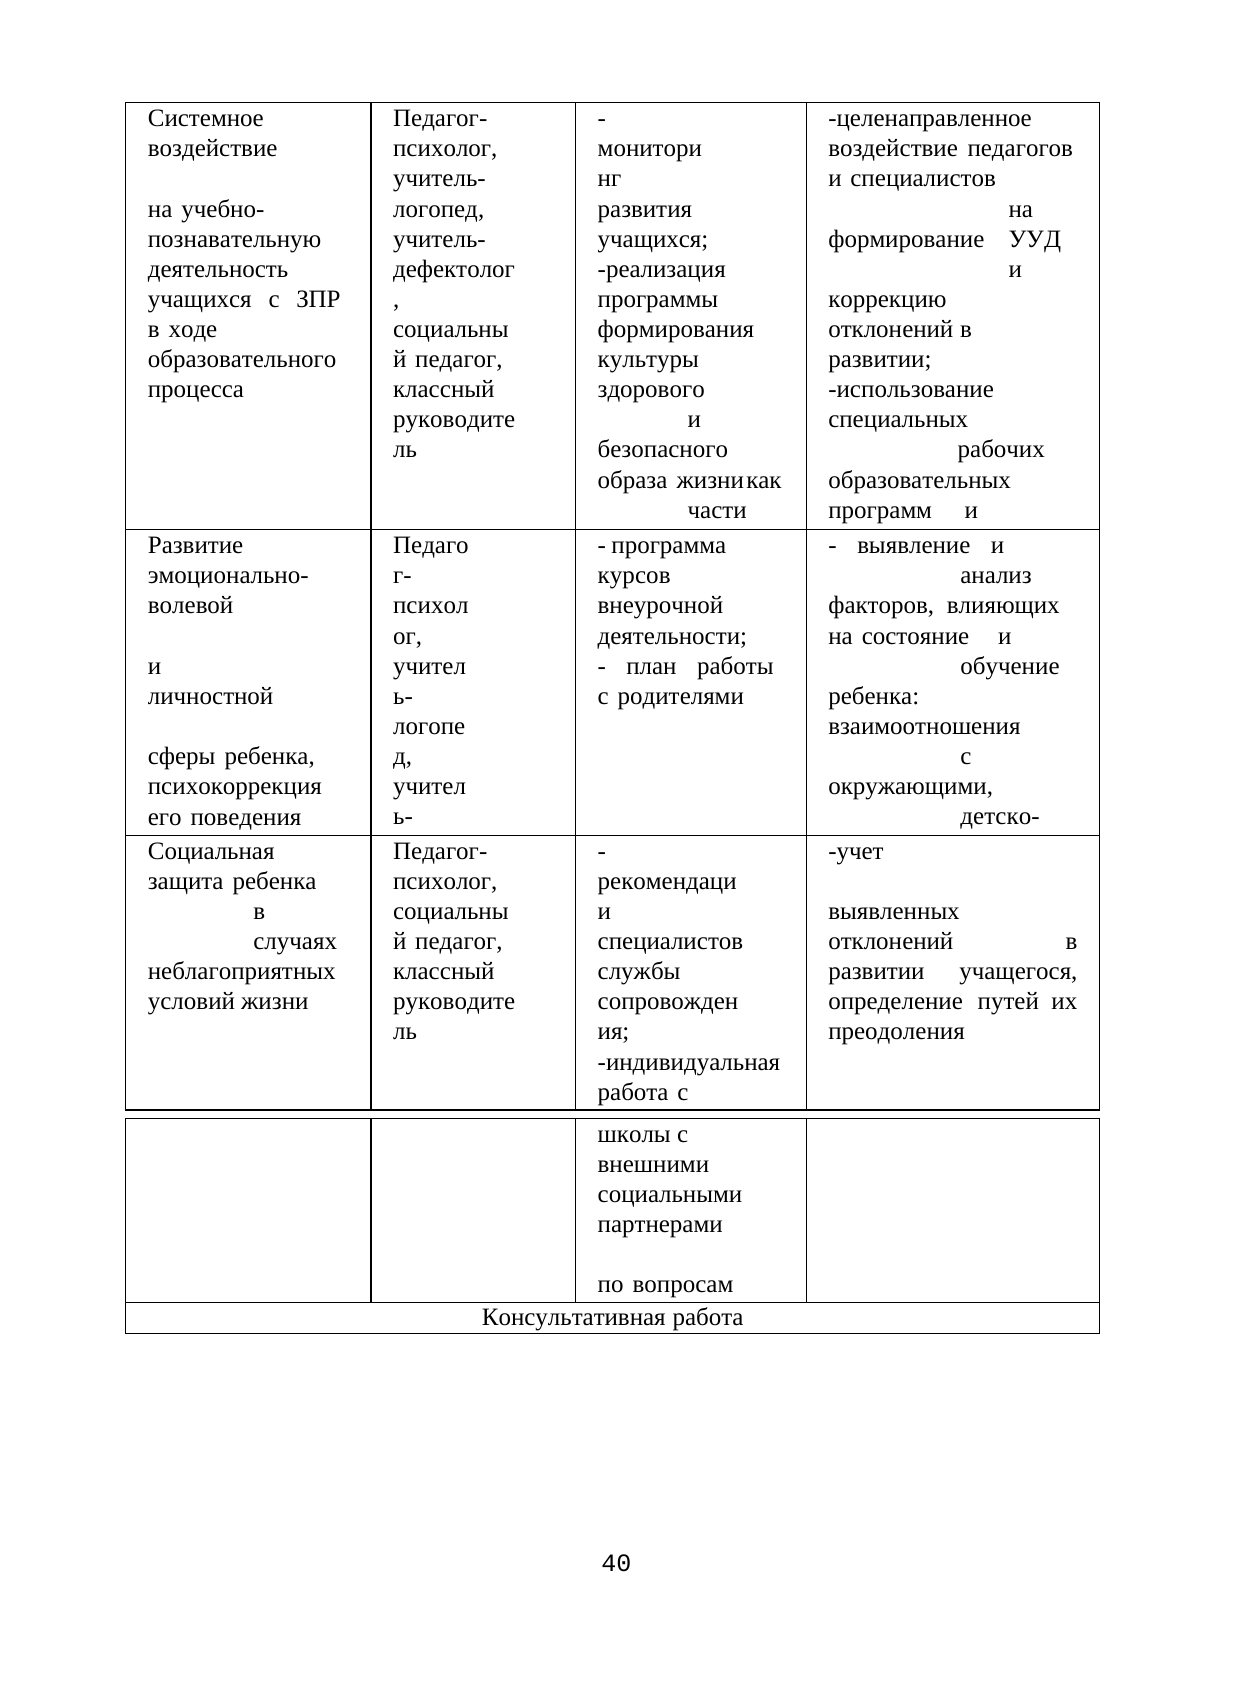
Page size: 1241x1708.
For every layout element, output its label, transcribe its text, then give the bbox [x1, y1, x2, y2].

table_cell Консультативная работа [126, 1303, 1099, 1333]
table_cell -учет выявленных отклонений в развитии учащегося, определение путей их преодоления [807, 836, 1099, 1109]
table_cell -целенаправленное воздействие педагогов и специалистов на формирование УУД и коррекцию отклонений в развитии; -использование специальных рабочих образовательных программ и методов обучения и воспитания, учебных пособий и дидактических материалов [807, 103, 1099, 529]
table_header [372, 1119, 575, 1302]
table_cell Развитие эмоционально- волевой и личностной сферы ребенка, психокоррекция его поведения [126, 530, 370, 834]
table_cell -мониторинг развития учащихся; -реализация программы формирования культуры здорового и безопасного образа жизни как части АООП НОО для детей с ЗПР [576, 103, 806, 529]
table_cell -рекомендации специалистов службы сопровождения; -индивидуальная работа с учащимся и семьей; -организация взаимодействия [576, 836, 806, 1109]
table_cell программа курсов внеурочной деятельности; план работы с родителями [576, 530, 806, 834]
table_cell Педагог- психолог, учитель- логопед, учитель- дефектолог, социальный педагог, классный руководитель [372, 530, 575, 834]
table_header [126, 1119, 370, 1302]
table_cell Системное воздействие на учебно- познавательную деятельность учащихся с ЗПР в ходе образовательного процесса [126, 103, 370, 529]
table_cell Педагог- психолог, социальный педагог, классный руководитель [372, 836, 575, 1109]
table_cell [372, 103, 575, 529]
table_header [807, 1119, 1099, 1302]
table_header школы с внешними социальными партнерами по вопросам социальной защиты [576, 1119, 806, 1302]
table_cell - выявление и анализ факторов, влияющих на состояние и обучение ребенка: взаимоотношения с окружающими, детско- родительские отношения, уровень учебной мотивации. [807, 530, 1099, 834]
table_cell Социальная защита ребенка в случаях неблагоприятных условий жизни [126, 836, 370, 1109]
